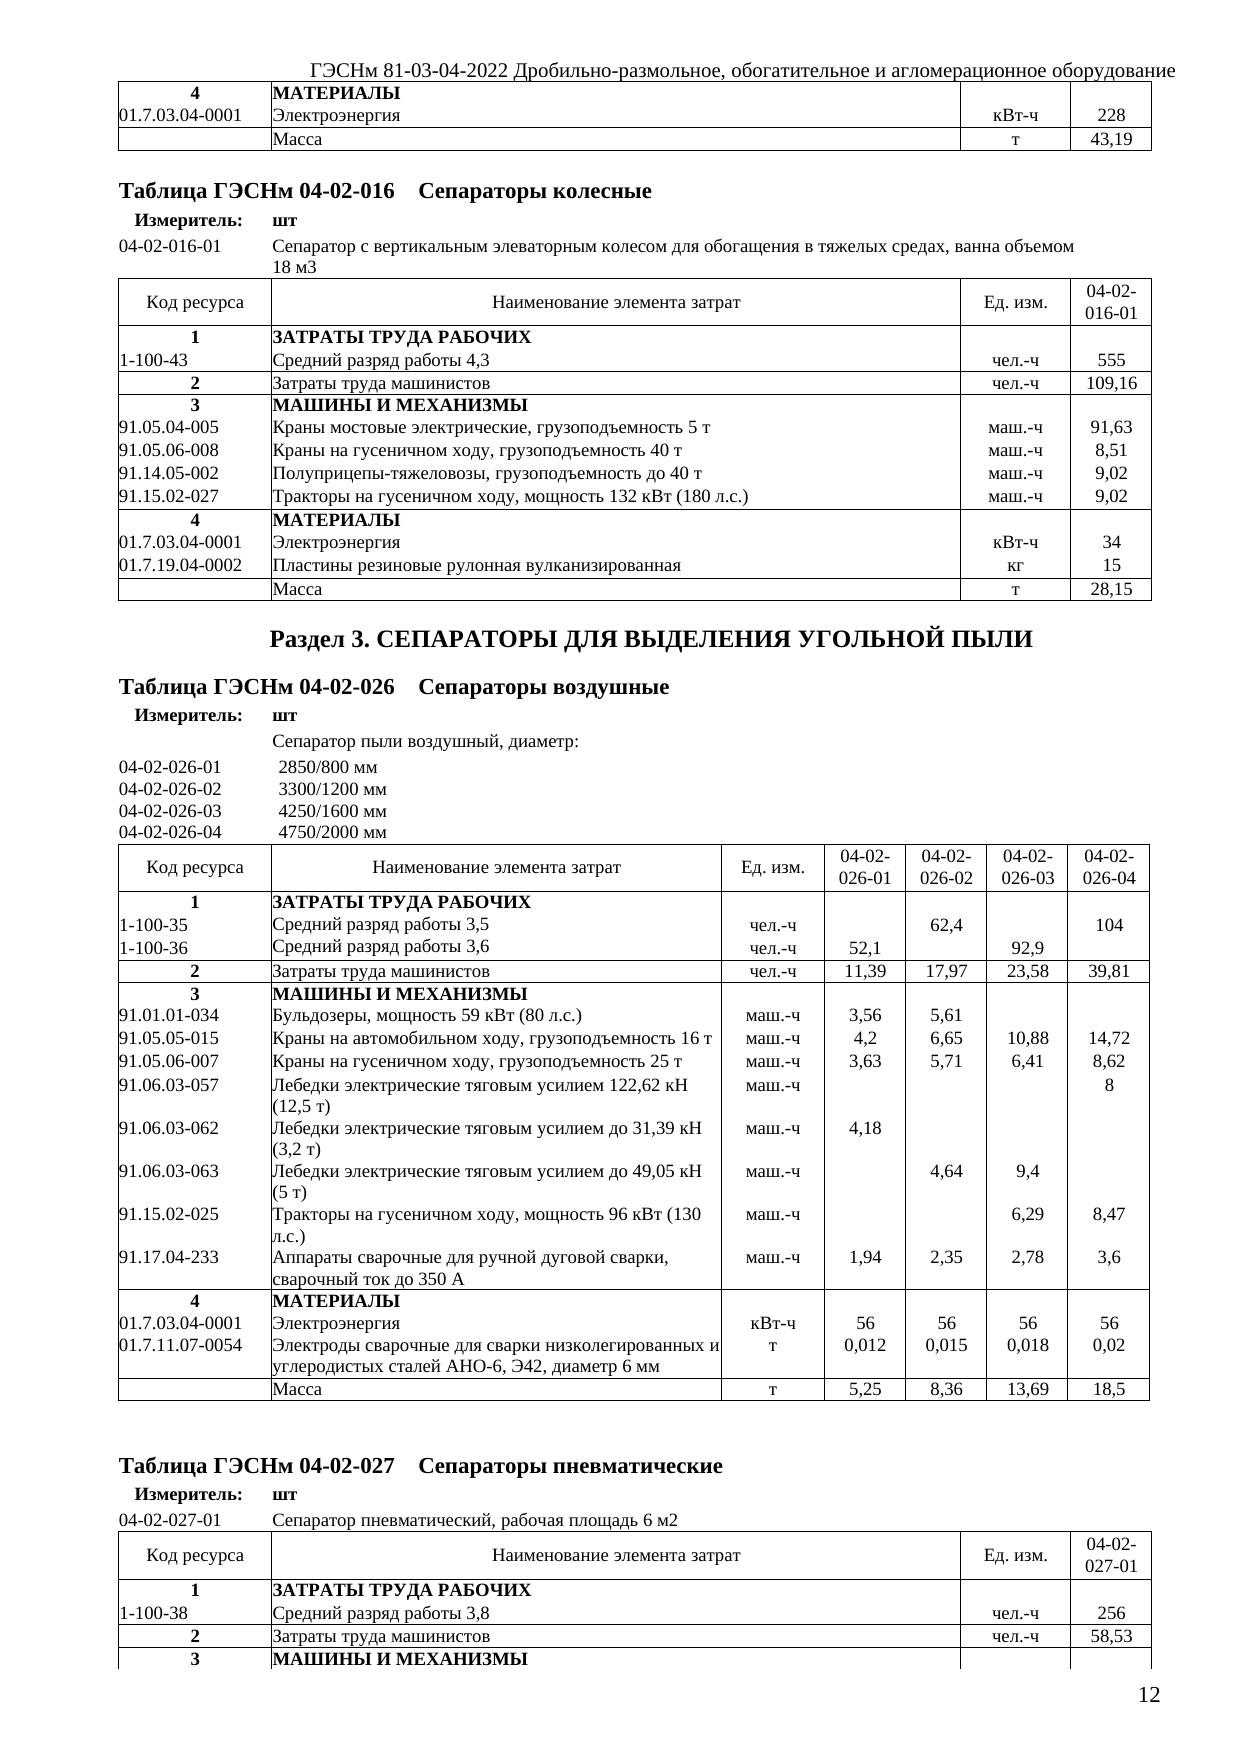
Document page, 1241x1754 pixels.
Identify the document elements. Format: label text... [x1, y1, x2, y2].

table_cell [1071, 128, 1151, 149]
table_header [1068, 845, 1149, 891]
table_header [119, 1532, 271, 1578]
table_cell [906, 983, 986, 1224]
subtitle Раздел 3. СЕПАРАТОРЫ ДЛЯ ВЫДЕЛЕНИЯ УГОЛЬНОЙ ПЫЛИ [269, 624, 1190, 653]
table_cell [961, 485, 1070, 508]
text 04-02-026-03 4250/1600 мм [118, 799, 1190, 821]
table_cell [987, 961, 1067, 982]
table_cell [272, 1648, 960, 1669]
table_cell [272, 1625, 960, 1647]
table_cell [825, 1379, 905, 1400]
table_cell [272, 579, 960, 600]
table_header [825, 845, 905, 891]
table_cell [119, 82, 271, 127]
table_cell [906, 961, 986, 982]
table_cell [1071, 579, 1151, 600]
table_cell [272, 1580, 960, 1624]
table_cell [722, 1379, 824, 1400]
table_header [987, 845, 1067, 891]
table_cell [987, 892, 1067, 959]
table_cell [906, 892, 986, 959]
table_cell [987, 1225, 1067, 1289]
text 04-02-026-01 2850/800 мм [118, 756, 1190, 778]
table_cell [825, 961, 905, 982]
text 04-02-026-02 3300/1200 мм [118, 778, 1190, 799]
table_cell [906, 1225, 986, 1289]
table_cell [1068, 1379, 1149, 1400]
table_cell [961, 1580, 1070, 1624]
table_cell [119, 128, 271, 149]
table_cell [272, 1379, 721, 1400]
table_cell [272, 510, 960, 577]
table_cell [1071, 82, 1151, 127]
text 04-02-027-01 Сепаратор пневматический, рабочая площадь 6 м2 [118, 1509, 1190, 1531]
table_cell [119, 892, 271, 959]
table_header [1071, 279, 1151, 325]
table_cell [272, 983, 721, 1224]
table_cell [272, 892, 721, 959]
text 04-02-016-01 Сепаратор с вертикальным элеваторным колесом для обогащения в тяжелых средах, ванна объемом 18 м3 [118, 234, 1099, 278]
subtitle Измеритель: шт [134, 209, 1190, 230]
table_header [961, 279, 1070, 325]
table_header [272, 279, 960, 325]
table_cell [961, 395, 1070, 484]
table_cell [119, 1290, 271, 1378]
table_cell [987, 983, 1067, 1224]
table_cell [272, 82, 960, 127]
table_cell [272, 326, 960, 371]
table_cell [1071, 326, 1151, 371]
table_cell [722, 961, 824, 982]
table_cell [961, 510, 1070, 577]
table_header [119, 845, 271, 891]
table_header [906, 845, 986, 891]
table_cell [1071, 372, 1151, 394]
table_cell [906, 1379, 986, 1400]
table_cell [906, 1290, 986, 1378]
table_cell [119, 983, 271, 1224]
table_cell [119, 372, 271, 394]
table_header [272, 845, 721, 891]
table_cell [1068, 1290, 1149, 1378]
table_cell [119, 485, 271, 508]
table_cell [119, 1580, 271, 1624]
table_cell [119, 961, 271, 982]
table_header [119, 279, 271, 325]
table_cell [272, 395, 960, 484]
subtitle Таблица ГЭСНм 04-02-026 Сепараторы воздушные [118, 673, 1190, 699]
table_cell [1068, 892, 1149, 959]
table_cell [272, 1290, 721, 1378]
text 04-02-026-04 4750/2000 мм [118, 821, 1190, 843]
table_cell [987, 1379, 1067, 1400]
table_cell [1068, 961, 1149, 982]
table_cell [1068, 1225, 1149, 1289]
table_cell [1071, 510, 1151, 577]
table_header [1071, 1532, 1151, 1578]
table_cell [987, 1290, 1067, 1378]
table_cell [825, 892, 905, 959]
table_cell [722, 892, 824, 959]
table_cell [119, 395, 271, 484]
text Сепаратор пыли воздушный, диаметр: [272, 730, 1190, 752]
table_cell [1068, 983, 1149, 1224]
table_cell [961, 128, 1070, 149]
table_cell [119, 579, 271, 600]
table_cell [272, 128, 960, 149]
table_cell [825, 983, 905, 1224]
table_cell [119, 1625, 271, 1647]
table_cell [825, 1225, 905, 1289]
subtitle Таблица ГЭСНм 04-02-027 Сепараторы пневматические [118, 1452, 1190, 1478]
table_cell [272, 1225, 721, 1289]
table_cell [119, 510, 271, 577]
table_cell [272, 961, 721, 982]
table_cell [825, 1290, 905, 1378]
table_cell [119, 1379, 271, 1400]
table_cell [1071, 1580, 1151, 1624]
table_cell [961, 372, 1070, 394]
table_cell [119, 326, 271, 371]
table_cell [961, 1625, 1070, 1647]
subtitle Измеритель: шт [134, 1483, 1190, 1505]
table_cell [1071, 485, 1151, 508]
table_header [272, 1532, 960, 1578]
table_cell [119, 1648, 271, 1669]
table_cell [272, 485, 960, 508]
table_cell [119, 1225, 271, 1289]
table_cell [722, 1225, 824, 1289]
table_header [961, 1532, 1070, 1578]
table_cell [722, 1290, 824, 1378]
subtitle Таблица ГЭСНм 04-02-016 Сепараторы колесные [118, 178, 1190, 204]
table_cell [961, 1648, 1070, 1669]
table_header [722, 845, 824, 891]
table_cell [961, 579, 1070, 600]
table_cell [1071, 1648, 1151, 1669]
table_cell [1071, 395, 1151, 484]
subtitle Измеритель: шт [134, 704, 1190, 726]
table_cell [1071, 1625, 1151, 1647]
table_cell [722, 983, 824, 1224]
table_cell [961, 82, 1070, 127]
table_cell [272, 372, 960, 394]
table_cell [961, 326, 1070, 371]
